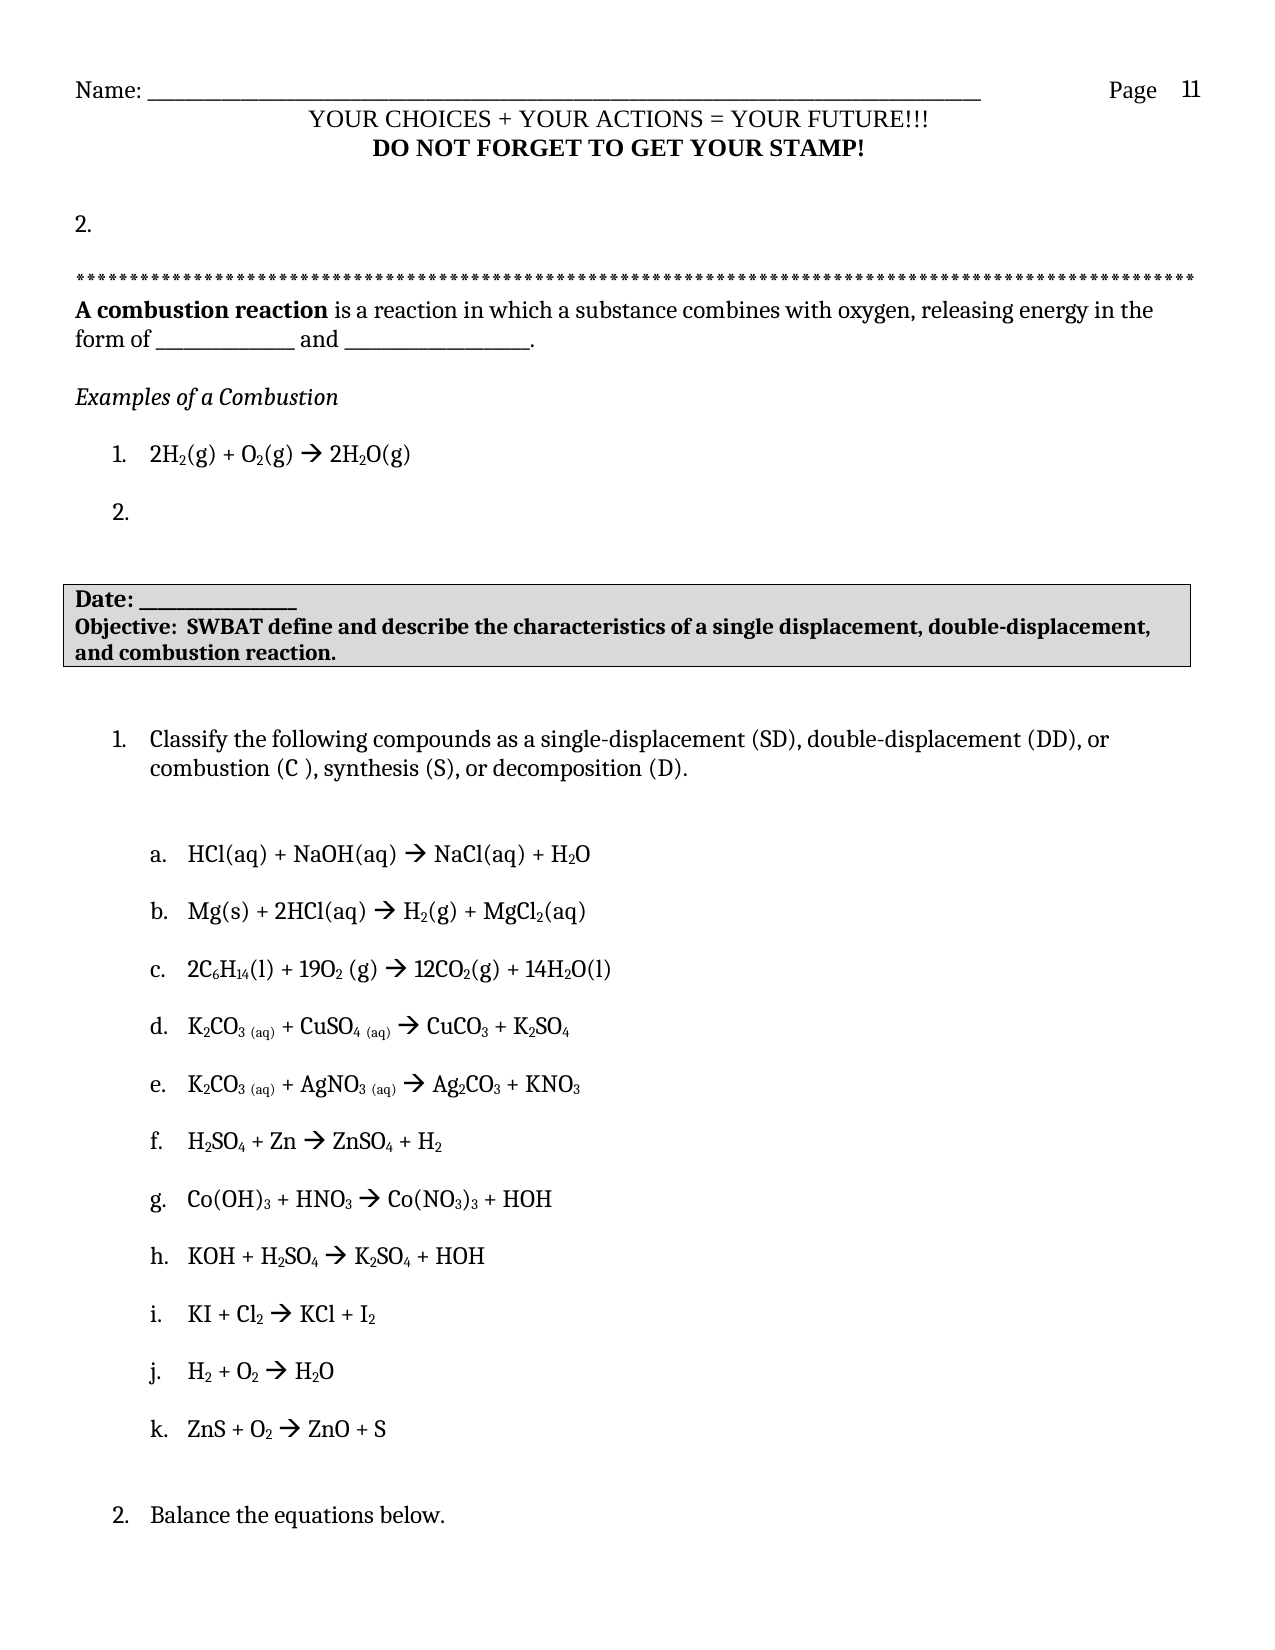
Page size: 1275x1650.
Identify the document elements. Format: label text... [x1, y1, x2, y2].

text Examples of a Combustion [75, 382, 1200, 411]
list H2SO4 + Zn ZnSO4 + H2 [150, 1127, 1200, 1156]
list 2C6H14(l) + 19O2 (g) 12CO2(g) + 14H2O(l) [150, 955, 1200, 983]
list Mg(s) + 2HCl(aq) H2(g) + MgCl2(aq) [150, 897, 1200, 926]
list KI + Cl2 KCl + I2 [150, 1300, 1200, 1328]
list HCl(aq) + NaOH(aq) NaCl(aq) + H2O [150, 840, 1200, 868]
text A combustion reaction is a reaction in which a substance combines with oxygen, releasing energy in the form of _______________ and ____________________. [75, 296, 1200, 354]
text ********************************************************************************************************* [75, 267, 1200, 296]
list K2CO3 (aq) + CuSO4 (aq) CuCO3 + K2SO4 [150, 1012, 1200, 1041]
list 2H2(g) + O2(g) 2H2O(g) [112, 440, 1200, 469]
list K2CO3 (aq) + AgNO3 (aq) Ag2CO3 + KNO3 [150, 1070, 1200, 1098]
list ZnS + O2 ZnO + S [150, 1415, 1200, 1443]
list KOH + H2SO4 K2SO4 + HOH [150, 1242, 1200, 1271]
list Classify the following compounds as a single-displacement (SD), double-displacement (DD), or combustion (C ), synthesis (S), or decomposition (D). [112, 725, 1200, 782]
list Balance the equations below. [112, 1501, 1200, 1530]
list H2 + O2 H2O [150, 1357, 1200, 1386]
text 2. [75, 210, 1200, 239]
table_header Date: _________________ Objective: SWBAT define and describe the characteristics of a single displacement, double-displacement, and combustion reaction. [64, 585, 1190, 666]
list Co(OH)3 + HNO3 Co(NO3)3 + HOH [150, 1185, 1200, 1213]
